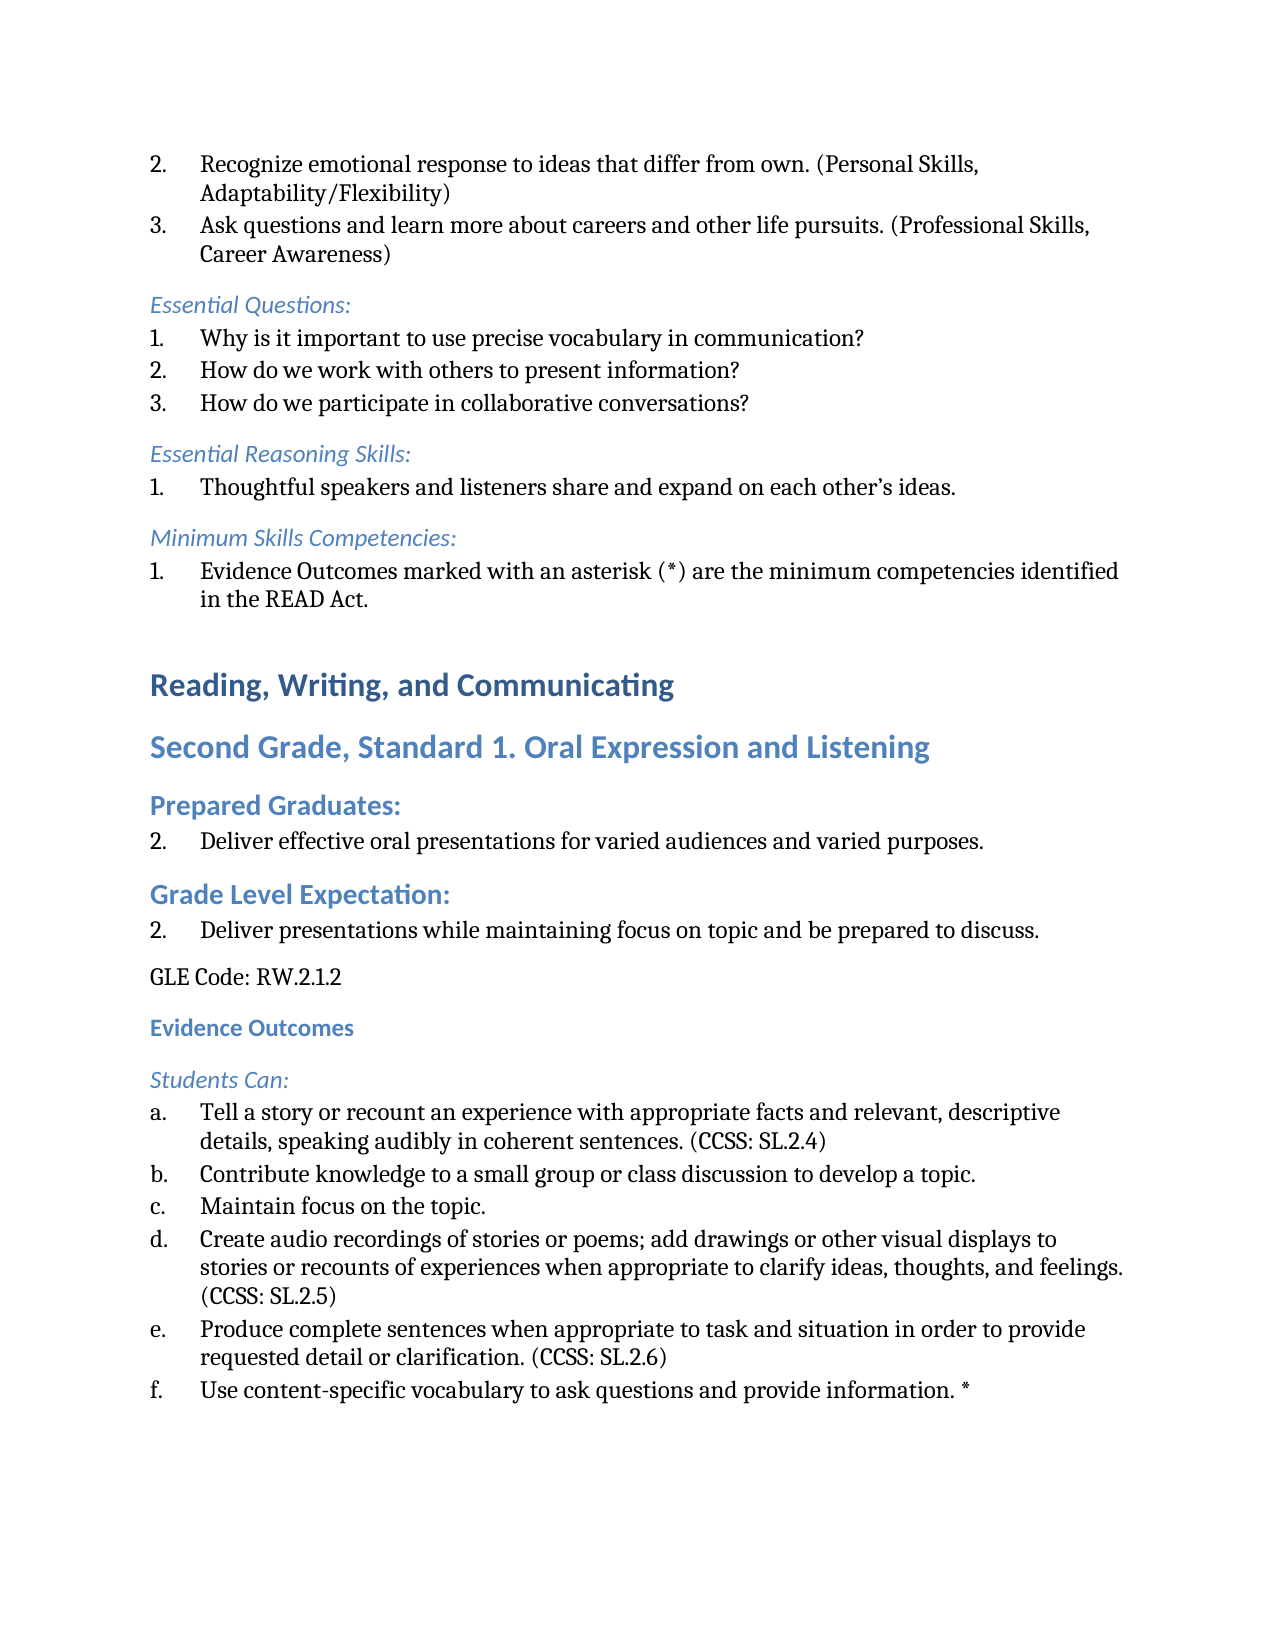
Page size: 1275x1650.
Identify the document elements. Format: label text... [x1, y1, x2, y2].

subtitle Reading, Writing, and Communicating [150, 664, 1125, 705]
list Tell a story or recount an experience with appropriate facts and relevant, descriptive details, speaking audibly in coherent sentences. (CCSS: SL.2.4) [150, 1098, 1125, 1156]
subtitle Evidence Outcomes [150, 1013, 1125, 1043]
subtitle Students Can: [150, 1064, 1125, 1094]
subtitle Second Grade, Standard 1. Oral Expression and Listening [150, 726, 1125, 766]
list Contribute knowledge to a small group or class discussion to develop a topic. [150, 1159, 1125, 1188]
subtitle Essential Reasoning Skills: [150, 438, 1125, 469]
list Thoughtful speakers and listeners share and expand on each other’s ideas. [150, 473, 1125, 501]
list Maintain focus on the topic. [150, 1192, 1125, 1221]
list Recognize emotional response to ideas that differ from own. (Personal Skills, Adaptability/Flexibility) [150, 150, 1125, 207]
list Create audio recordings of stories or poems; add drawings or other visual displays to stories or recounts of experiences when appropriate to clarify ideas, thoughts, and feelings. (CCSS: SL.2.5) [150, 1224, 1125, 1311]
list Use content-specific vocabulary to ask questions and provide information. * [150, 1376, 1125, 1404]
list Produce complete sentences when appropriate to task and situation in order to provide requested detail or clarification. (CCSS: SL.2.6) [150, 1314, 1125, 1372]
subtitle Grade Level Expectation: [150, 876, 1125, 912]
list Why is it important to use precise vocabulary in communication? [150, 324, 1125, 353]
list Ask questions and learn more about careers and other life pursuits. (Professional Skills, Career Awareness) [150, 211, 1125, 269]
subtitle Essential Questions: [150, 289, 1125, 320]
subtitle Minimum Skills Competencies: [150, 522, 1125, 553]
list Deliver presentations while maintaining focus on topic and be prepared to discuss. [150, 916, 1125, 944]
list How do we participate in collaborative conversations? [150, 389, 1125, 418]
text GLE Code: RW.2.1.2 [150, 963, 1125, 992]
list Evidence Outcomes marked with an asterisk (*) are the minimum competencies identified in the READ Act. [150, 557, 1125, 614]
list Deliver effective oral presentations for varied audiences and varied purposes. [150, 827, 1125, 855]
subtitle Prepared Graduates: [150, 787, 1125, 823]
list How do we work with others to present information? [150, 356, 1125, 385]
